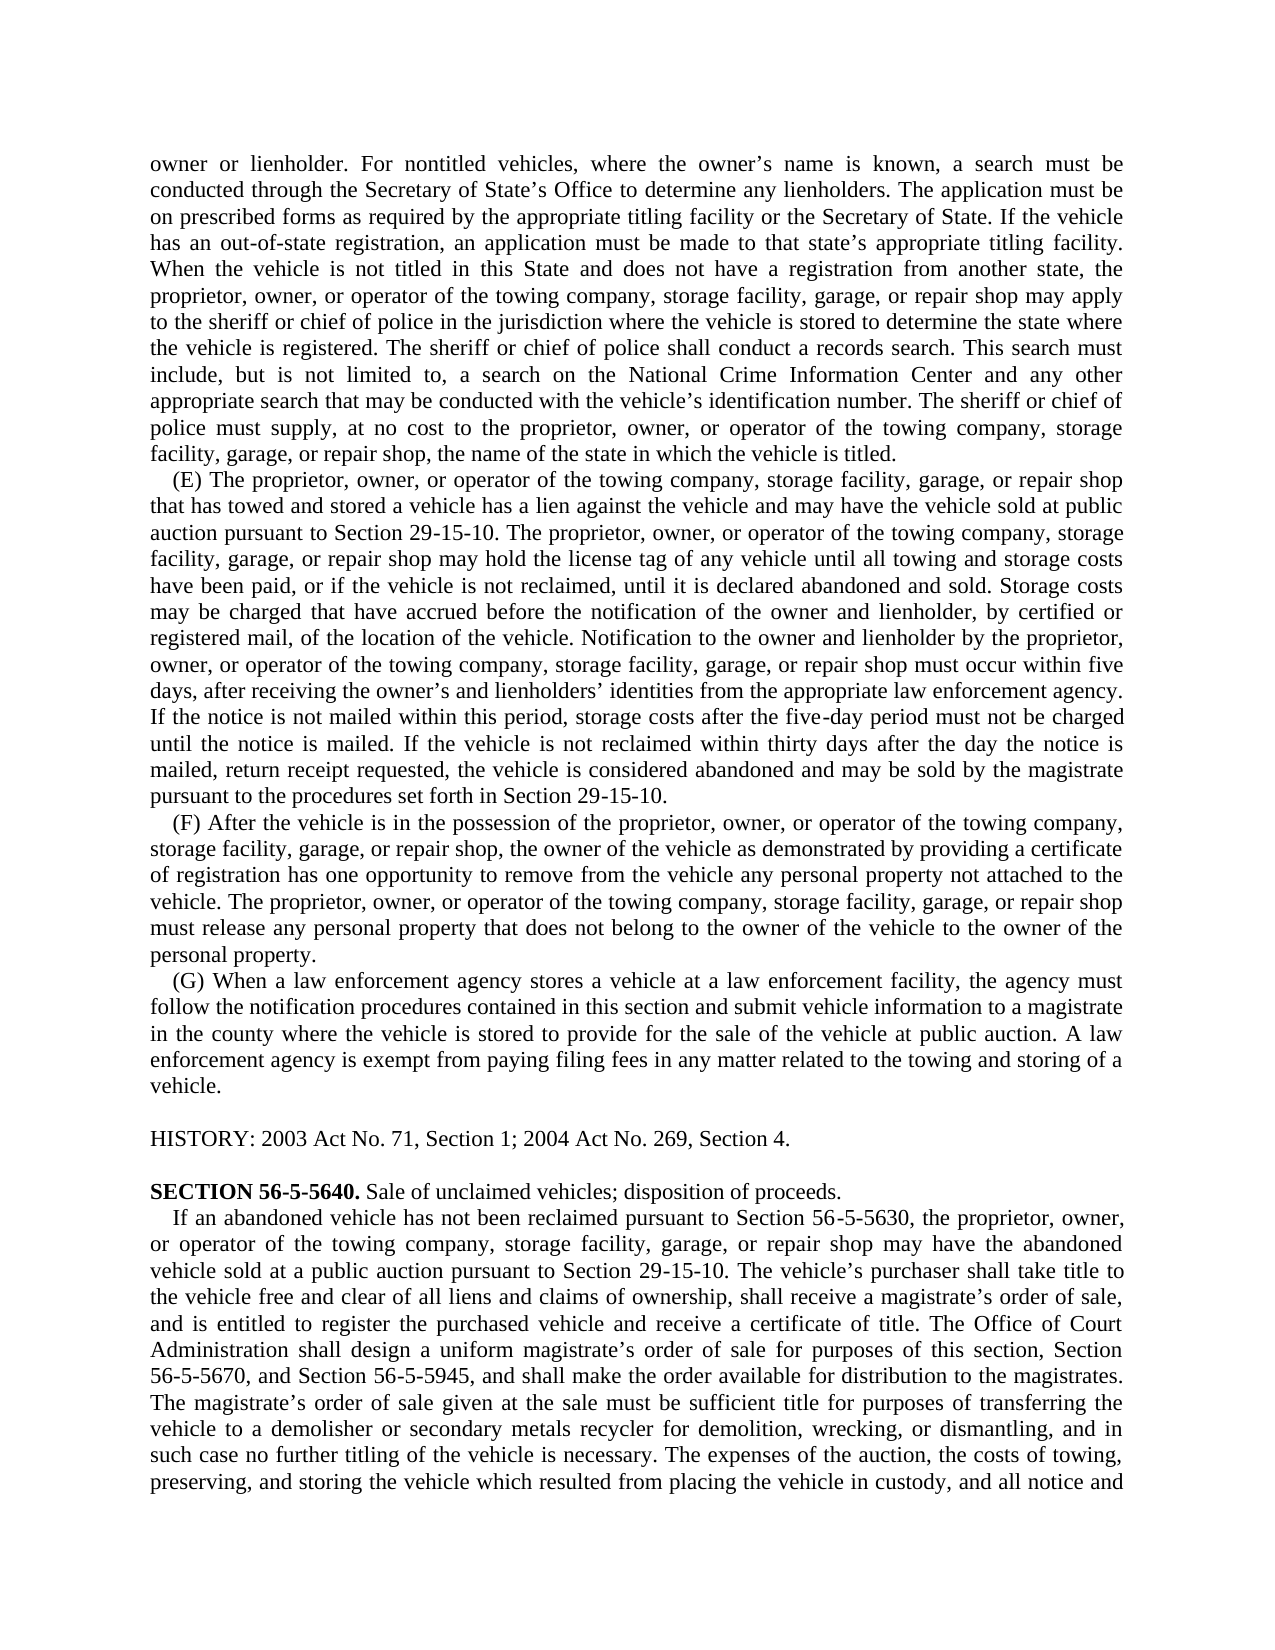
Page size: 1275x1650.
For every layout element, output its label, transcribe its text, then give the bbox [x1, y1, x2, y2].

text (G) When a law enforcement agency stores a vehicle at a law enforcement facility, the agency must follow the notification procedures contained in this section and submit vehicle information to a magistrate in the county where the vehicle is stored to provide for the sale of the vehicle at public auction. A law enforcement agency is exempt from paying filing fees in any matter related to the towing and storing of a vehicle. [150, 967, 1125, 1099]
text HISTORY: 2003 Act No. 71, Section 1; 2004 Act No. 269, Section 4. [150, 1125, 1125, 1151]
text (F) After the vehicle is in the possession of the proprietor, owner, or operator of the towing company, storage facility, garage, or repair shop, the owner of the vehicle as demonstrated by providing a certificate of registration has one opportunity to remove from the vehicle any personal property not attached to the vehicle. The proprietor, owner, or operator of the towing company, storage facility, garage, or repair shop must release any personal property that does not belong to the owner of the vehicle to the owner of the personal property. [150, 809, 1125, 967]
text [150, 150, 1125, 466]
text SECTION 56-5-5640. Sale of unclaimed vehicles; disposition of proceeds. [150, 1178, 1125, 1204]
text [150, 1204, 1125, 1494]
text (E) The proprietor, owner, or operator of the towing company, storage facility, garage, or repair shop that has towed and stored a vehicle has a lien against the vehicle and may have the vehicle sold at public auction pursuant to Section 29-15-10. The proprietor, owner, or operator of the towing company, storage facility, garage, or repair shop may hold the license tag of any vehicle until all towing and storage costs have been paid, or if the vehicle is not reclaimed, until it is declared abandoned and sold. Storage costs may be charged that have accrued before the notification of the owner and lienholder, by certified or registered mail, of the location of the vehicle. Notification to the owner and lienholder by the proprietor, owner, or operator of the towing company, storage facility, garage, or repair shop must occur within five days, after receiving the owner’s and lienholders’ identities from the appropriate law enforcement agency. If the notice is not mailed within this period, storage costs after the five-day period must not be charged until the notice is mailed. If the vehicle is not reclaimed within thirty days after the day the notice is mailed, return receipt requested, the vehicle is considered abandoned and may be sold by the magistrate pursuant to the procedures set forth in Section 29-15-10. [150, 466, 1125, 809]
